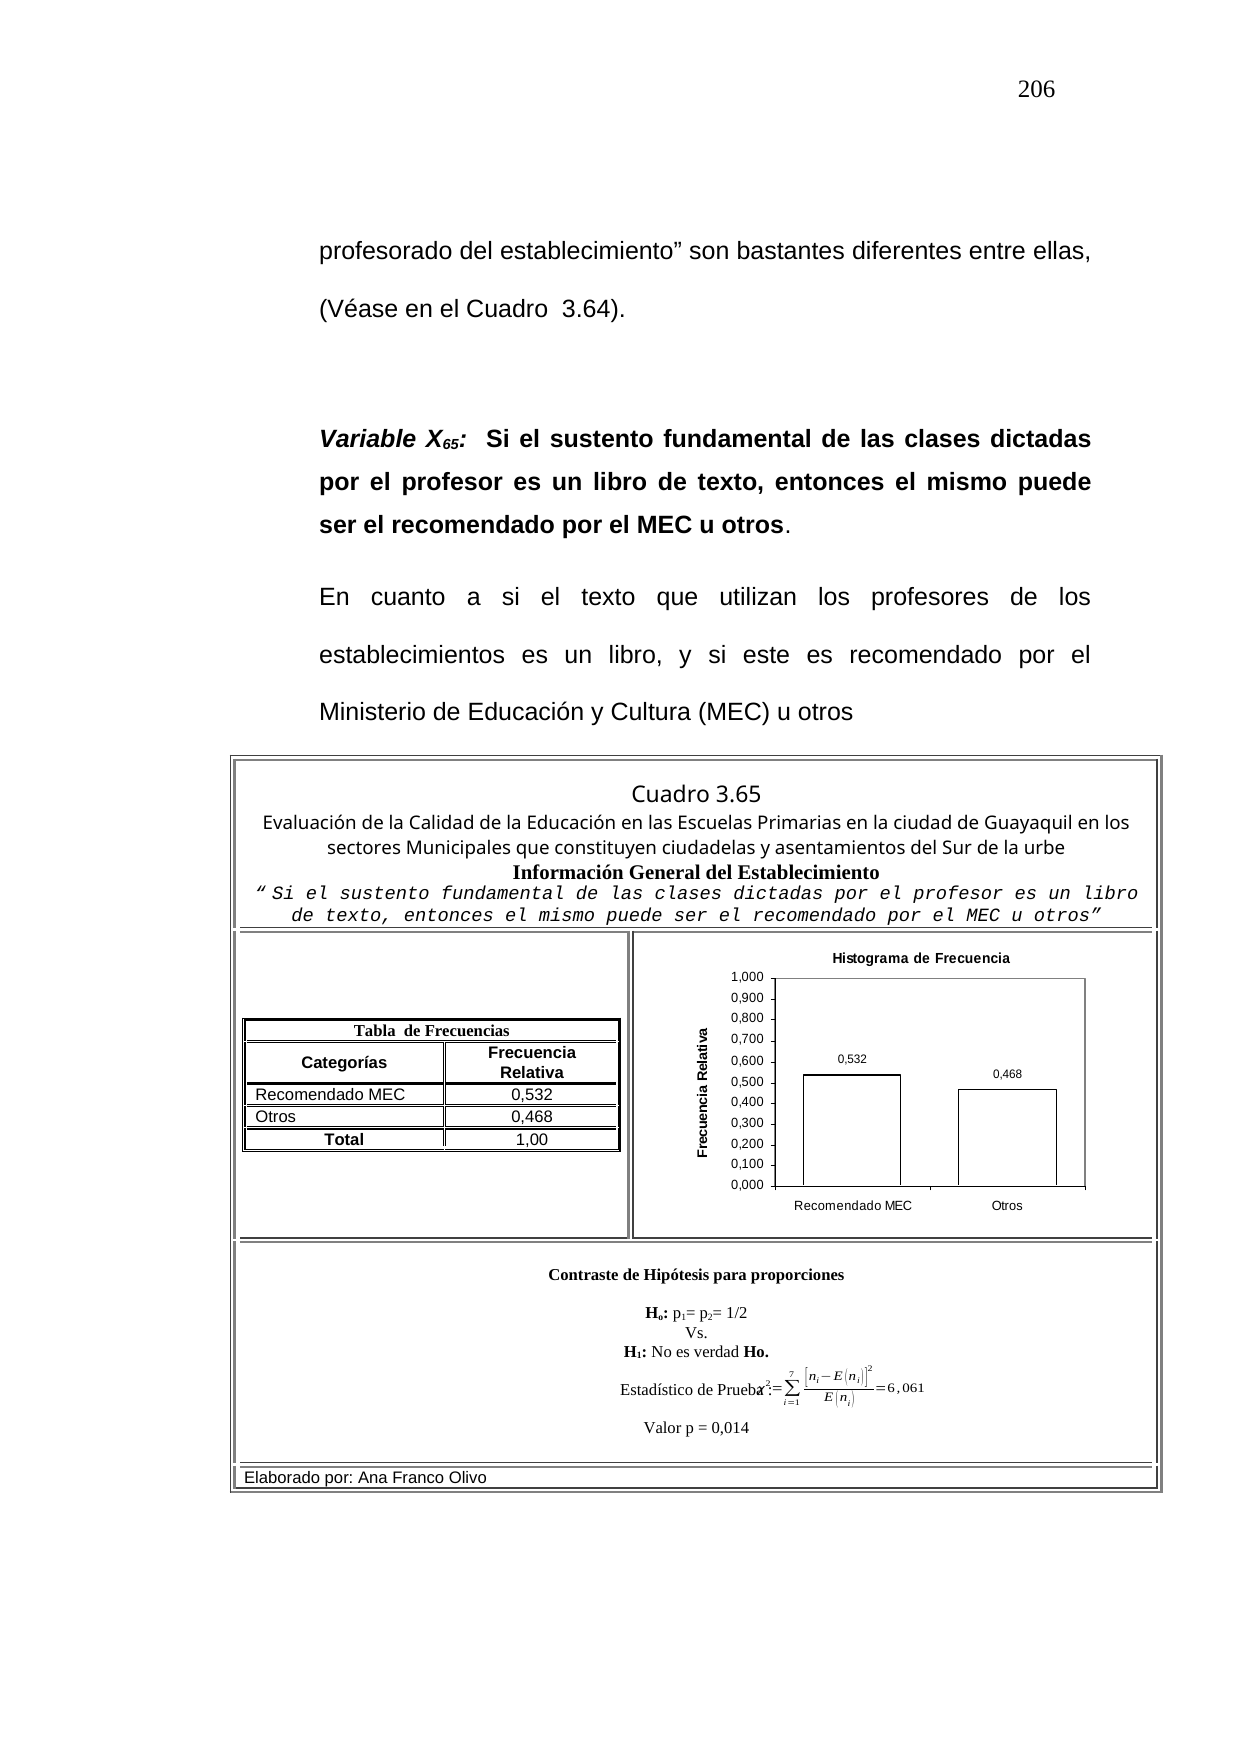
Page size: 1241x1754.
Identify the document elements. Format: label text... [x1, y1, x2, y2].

table_header Cuadro 3.65 Evaluación de de en las Escuelas Primarias en la ciudad de Guayaquil en los sectores Municipales que constituyen ciudadelas y asentamientos del Sur de la urbe Información General del Establecimiento “ Si el sustento fundamental de las clases dictadas por el profesor es un libro de texto, entonces el mismo puede ser el recomendado por el MEC u otros” [233, 756, 1159, 927]
text Variable X65: Si el sustento fundamental de las clases dictadas por el profesor es un libro de texto, entonces el mismo puede ser el recomendado por el MEC u otros. [319, 423, 1092, 538]
text En cuanto a si el texto que utilizan los profesores de los establecimientos es un libro, y si este es recomendado por el Ministerio de Educación y Cultura (MEC) u otros [319, 582, 1092, 726]
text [319, 236, 1092, 322]
table_cell [631, 927, 1159, 1237]
table_cell Contraste de Hipótesis para proporciones Ho: p1= p2= 1/2 Vs. H1: No es verdad Ho. Estadístico de Prueba : Valor p = 0,014 [233, 1237, 1159, 1462]
table_cell [233, 927, 631, 1237]
table_cell Elaborado por: Ana Franco Olivo [233, 1462, 1159, 1487]
